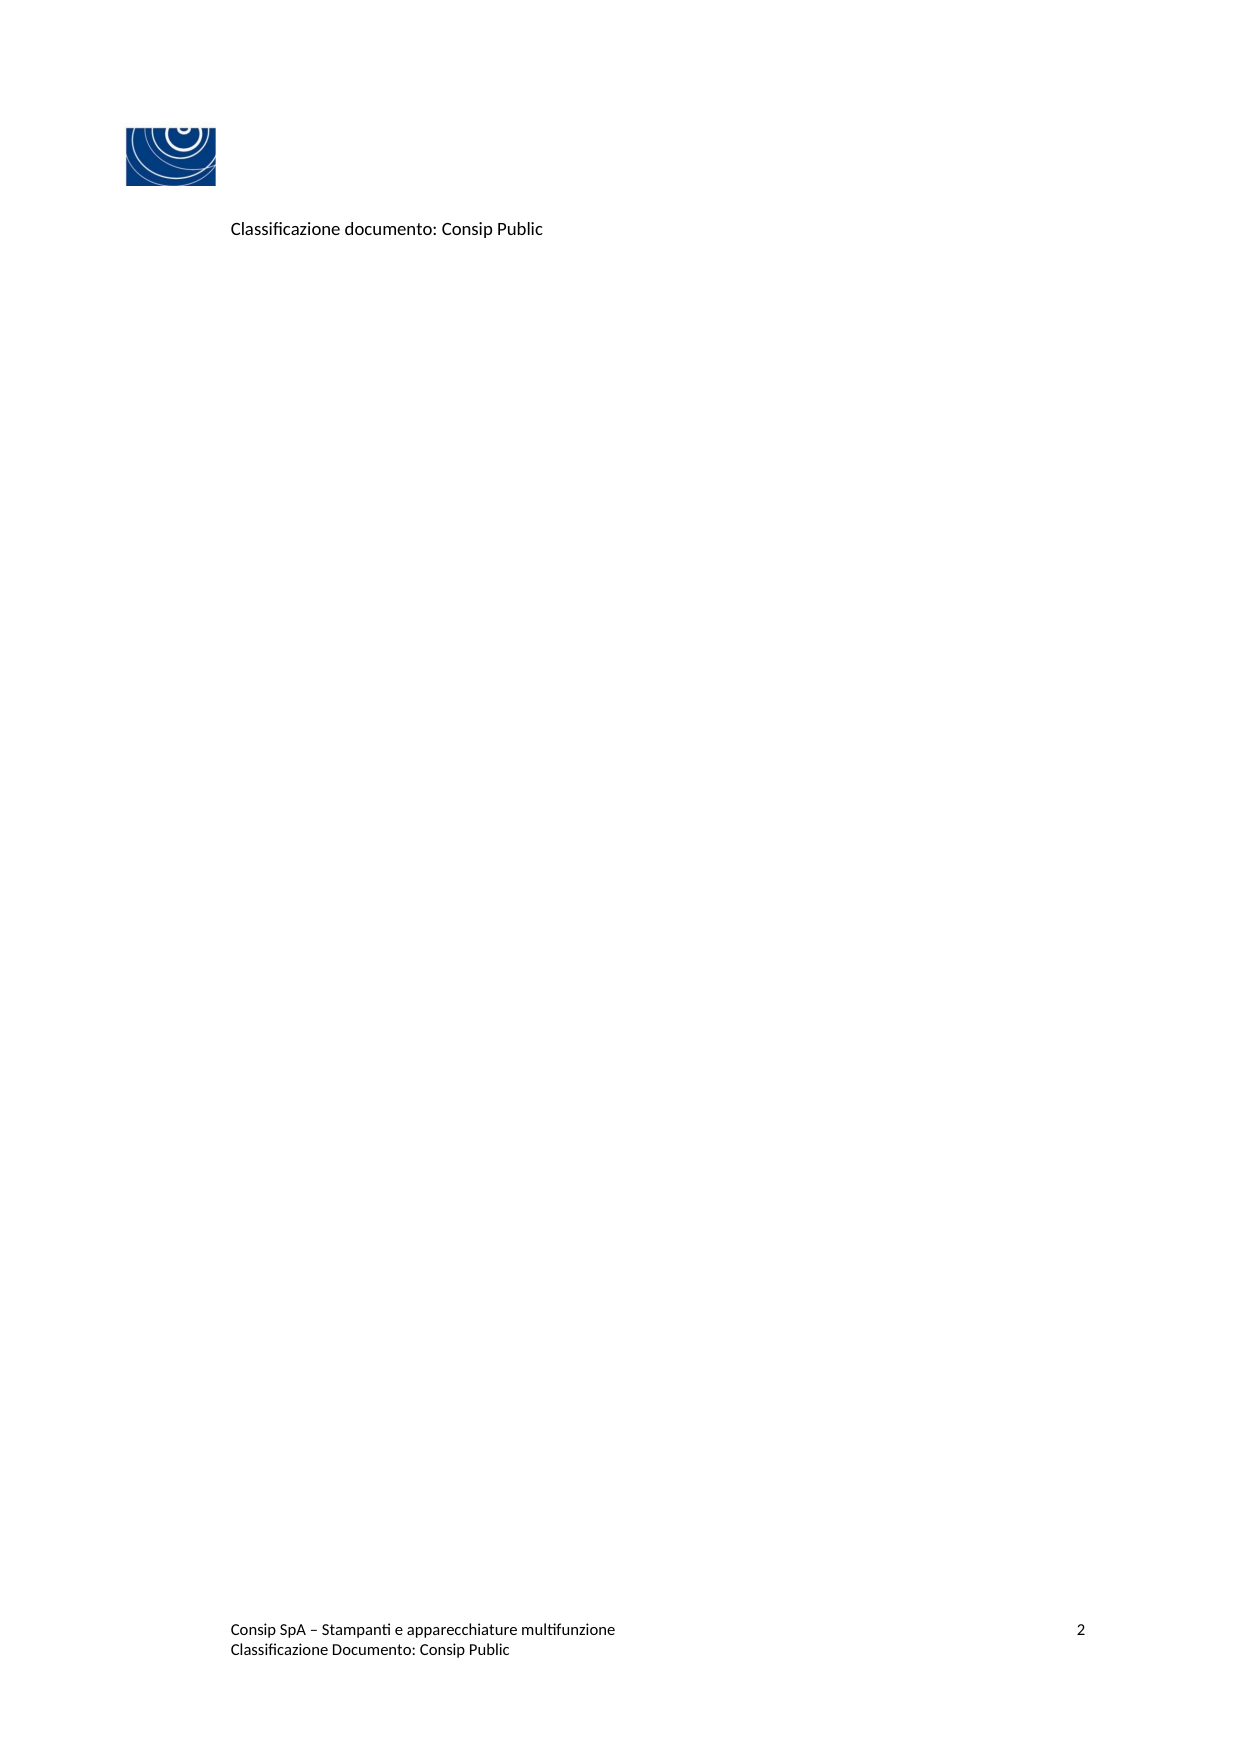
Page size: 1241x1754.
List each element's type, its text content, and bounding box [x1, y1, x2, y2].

text Classificazione documento: Consip Public [231, 217, 1122, 240]
picture [0, 0, 216, 185]
